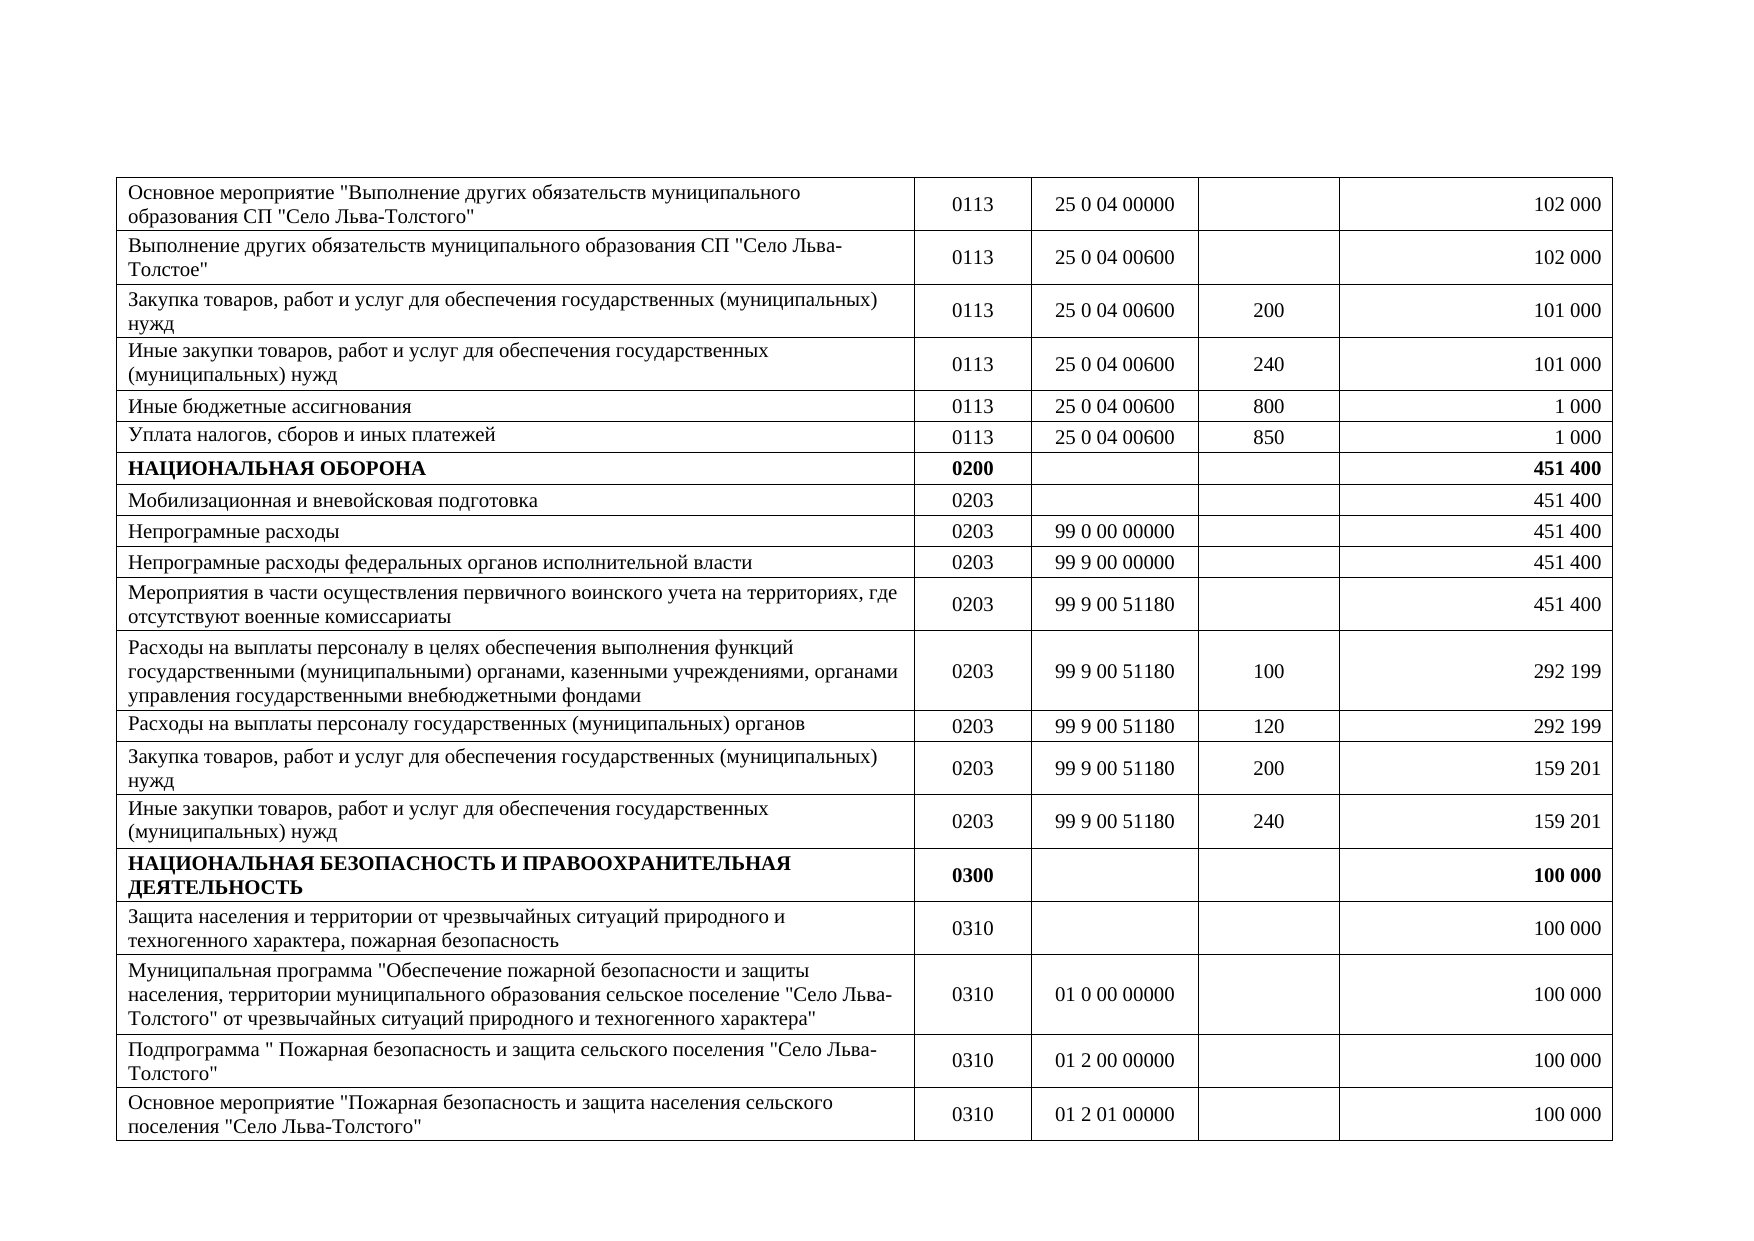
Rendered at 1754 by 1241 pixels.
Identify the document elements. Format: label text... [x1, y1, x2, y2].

table_cell [1199, 578, 1339, 630]
table_cell 0203 [915, 578, 1031, 630]
table_cell Закупка товаров, работ и услуг для обеспечения государственных (муниципальных) нужд [117, 285, 914, 337]
table_cell 99 9 00 51180 [1032, 711, 1198, 741]
table_cell Расходы на выплаты персоналу в целях обеспечения выполнения функций государственными (муниципальными) органами, казенными учреждениями, органами управления государственными внебюджетными фондами [117, 631, 914, 710]
table_cell Выполнение других обязательств муниципального образования СП "Село Льва-Толстое" [117, 231, 914, 283]
table_cell Муниципальная программа "Обеспечение пожарной безопасности и защиты населения, территории муниципального образования сельское поселение "Село Льва-Толстого" от чрезвычайных ситуаций природного и техногенного характера" [117, 955, 914, 1033]
table_cell 0203 [915, 795, 1031, 847]
table_cell [1199, 231, 1339, 283]
table_cell 100 000 [1340, 1088, 1612, 1140]
table_cell 99 9 00 51180 [1032, 631, 1198, 710]
table_cell [1199, 453, 1339, 483]
table_cell 01 2 01 00000 [1032, 1088, 1198, 1140]
table_cell 800 [1199, 391, 1339, 421]
table_cell 120 [1199, 711, 1339, 741]
table_cell 0310 [915, 955, 1031, 1033]
table_cell 0113 [915, 391, 1031, 421]
table_cell Защита населения и территории от чрезвычайных ситуаций природного и техногенного характера, пожарная безопасность [117, 902, 914, 954]
table_cell 25 0 04 00600 [1032, 422, 1198, 452]
table_cell 100 [1199, 631, 1339, 710]
table_cell 0203 [915, 547, 1031, 577]
table_cell 451 400 [1340, 547, 1612, 577]
table_cell 0203 [915, 485, 1031, 515]
table_cell 99 9 00 51180 [1032, 795, 1198, 847]
table_cell Расходы на выплаты персоналу государственных (муниципальных) органов [117, 711, 914, 741]
table_cell Основное мероприятие "Выполнение других обязательств муниципального образования СП "Село Льва-Толстого" [117, 178, 914, 230]
table_cell 0203 [915, 711, 1031, 741]
table_cell 1 000 [1340, 391, 1612, 421]
table_cell 451 400 [1340, 516, 1612, 546]
table_cell 850 [1199, 422, 1339, 452]
table_cell 0113 [915, 422, 1031, 452]
table_cell 99 0 00 00000 [1032, 516, 1198, 546]
table_cell 01 2 00 00000 [1032, 1035, 1198, 1087]
table_cell 200 [1199, 285, 1339, 337]
table_cell 101 000 [1340, 285, 1612, 337]
table_cell 451 400 [1340, 578, 1612, 630]
table_cell 292 199 [1340, 631, 1612, 710]
table_cell 25 0 04 00600 [1032, 285, 1198, 337]
table_cell [1199, 1035, 1339, 1087]
table_cell 01 0 00 00000 [1032, 955, 1198, 1033]
table_cell [1199, 1088, 1339, 1140]
table_cell 240 [1199, 795, 1339, 847]
table_cell 102 000 [1340, 178, 1612, 230]
table_cell Уплата налогов, сборов и иных платежей [117, 422, 914, 452]
table_cell 292 199 [1340, 711, 1612, 741]
table_cell 200 [1199, 742, 1339, 794]
table_cell 101 000 [1340, 338, 1612, 390]
table_cell Непрограмные расходы [117, 516, 914, 546]
table_cell 0113 [915, 285, 1031, 337]
table_cell [1199, 516, 1339, 546]
table_cell 100 000 [1340, 1035, 1612, 1087]
table_cell 99 9 00 51180 [1032, 742, 1198, 794]
table_cell 0113 [915, 178, 1031, 230]
table_cell 451 400 [1340, 453, 1612, 483]
table_cell Закупка товаров, работ и услуг для обеспечения государственных (муниципальных) нужд [117, 742, 914, 794]
table_cell [1032, 485, 1198, 515]
table_cell 0203 [915, 631, 1031, 710]
table_cell [1199, 955, 1339, 1033]
table_cell 451 400 [1340, 485, 1612, 515]
table_cell 0113 [915, 338, 1031, 390]
table_cell Иные закупки товаров, работ и услуг для обеспечения государственных (муниципальных) нужд [117, 795, 914, 847]
table_cell 25 0 04 00600 [1032, 231, 1198, 283]
table_cell 0310 [915, 902, 1031, 954]
table_cell Мобилизационная и вневойсковая подготовка [117, 485, 914, 515]
table_cell 240 [1199, 338, 1339, 390]
table_cell НАЦИОНАЛЬНАЯ ОБОРОНА [117, 453, 914, 483]
table_cell 99 9 00 51180 [1032, 578, 1198, 630]
table_cell 25 0 04 00000 [1032, 178, 1198, 230]
table_cell 100 000 [1340, 849, 1612, 901]
table_cell 1 000 [1340, 422, 1612, 452]
table_cell [1199, 547, 1339, 577]
table_cell Иные закупки товаров, работ и услуг для обеспечения государственных (муниципальных) нужд [117, 338, 914, 390]
table_cell Основное мероприятие "Пожарная безопасность и защита населения сельского поселения "Село Льва-Толстого" [117, 1088, 914, 1140]
table_cell [1199, 178, 1339, 230]
table_cell 102 000 [1340, 231, 1612, 283]
table_cell 0310 [915, 1035, 1031, 1087]
table_cell 100 000 [1340, 902, 1612, 954]
table_cell Иные бюджетные ассигнования [117, 391, 914, 421]
table_cell 0300 [915, 849, 1031, 901]
table_cell 0310 [915, 1088, 1031, 1140]
table_cell [1032, 902, 1198, 954]
table_cell 25 0 04 00600 [1032, 338, 1198, 390]
table_cell 0200 [915, 453, 1031, 483]
table_cell [1032, 453, 1198, 483]
table_cell Подпрограмма " Пожарная безопасность и защита сельского поселения "Село Льва-Толстого" [117, 1035, 914, 1087]
table_cell 159 201 [1340, 795, 1612, 847]
table_cell [1032, 849, 1198, 901]
table_cell 0203 [915, 516, 1031, 546]
table_cell 159 201 [1340, 742, 1612, 794]
table_cell [1199, 485, 1339, 515]
table_cell 25 0 04 00600 [1032, 391, 1198, 421]
table_cell 100 000 [1340, 955, 1612, 1033]
table_cell 0113 [915, 231, 1031, 283]
table_cell 0203 [915, 742, 1031, 794]
table_cell 99 9 00 00000 [1032, 547, 1198, 577]
table_cell [1199, 902, 1339, 954]
table_cell [1199, 849, 1339, 901]
table_cell Непрограмные расходы федеральных органов исполнительной власти [117, 547, 914, 577]
table_cell Мероприятия в части осуществления первичного воинского учета на территориях, где отсутствуют военные комиссариаты [117, 578, 914, 630]
table_cell НАЦИОНАЛЬНАЯ БЕЗОПАСНОСТЬ И ПРАВООХРАНИТЕЛЬНАЯ ДЕЯТЕЛЬНОСТЬ [117, 849, 914, 901]
